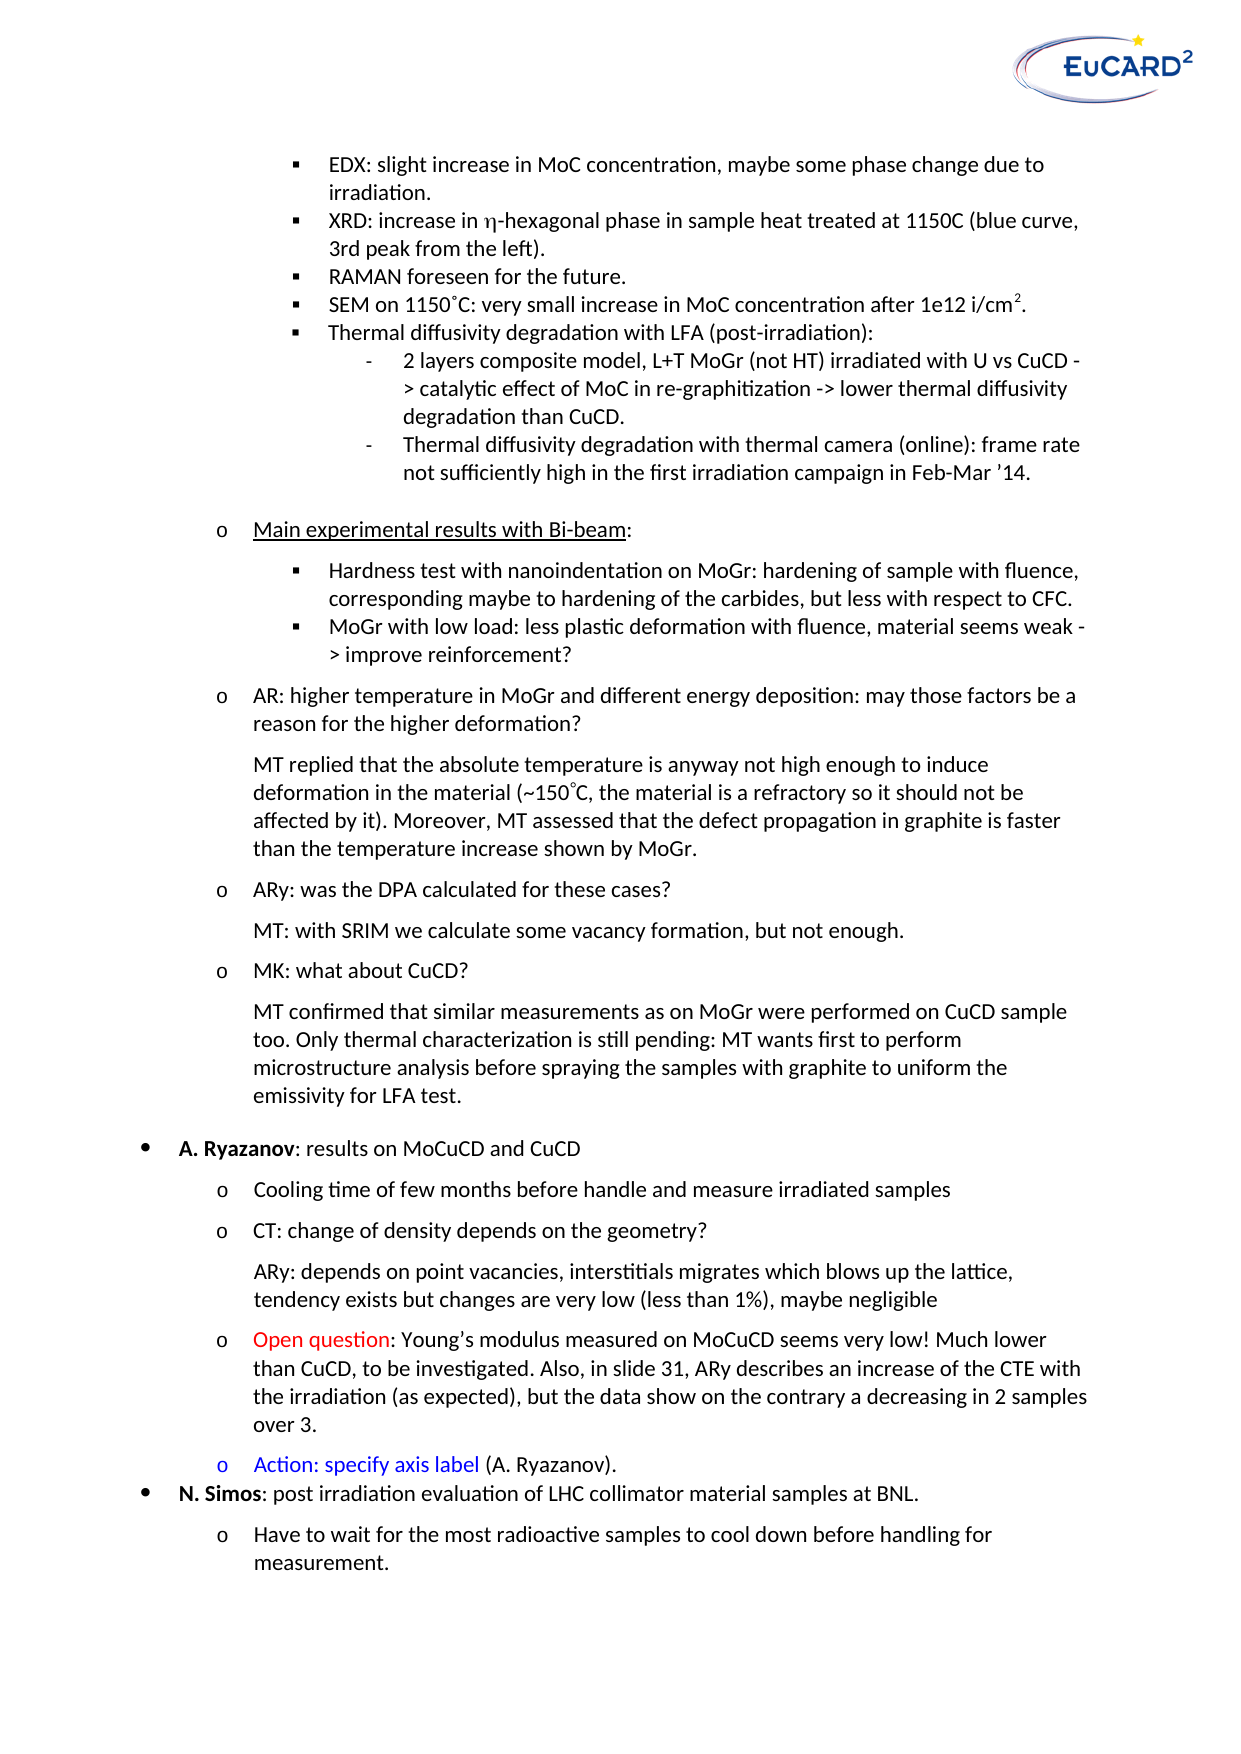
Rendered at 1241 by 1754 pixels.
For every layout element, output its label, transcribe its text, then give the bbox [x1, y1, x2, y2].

list AR: higher temperature in MoGr and different energy deposition: may those factors be a reason for the higher deformation? [216, 681, 1090, 738]
list MoGr with low load: less plastic deformation with fluence, material seems weak -> improve reinforcement? [291, 612, 1090, 668]
picture [1010, 29, 1197, 108]
list MK: what about CuCD? [216, 956, 1090, 985]
list A. Ryazanov: results on MoCuCD and CuCD [141, 1134, 1090, 1162]
list SEM on 1150˚C: very small increase in MoC concentration after 1e12 i/cm2. [291, 290, 1090, 318]
list Thermal diffusivity degradation with thermal camera (online): frame rate not sufficiently high in the first irradiation campaign in Feb-Mar ’14. [366, 430, 1090, 486]
list RAMAN foreseen for the future. [291, 262, 1090, 290]
list Cooling time of few months before handle and measure irradiated samples [216, 1175, 1090, 1203]
text MT confirmed that similar measurements as on MoGr were performed on CuCD sample too. Only thermal characterization is still pending: MT wants first to perform microstructure analysis before spraying the samples with graphite to uniform the emissivity for LFA test. [253, 997, 1090, 1109]
list CT: change of density depends on the geometry? [216, 1216, 1090, 1244]
list Main experimental results with Bi-beam: [216, 515, 1090, 544]
list N. Simos: post irradiation evaluation of LHC collimator material samples at BNL. [141, 1479, 1090, 1507]
text MT replied that the absolute temperature is anyway not high enough to induce deformation in the material (~150C, the material is a refractory so it should not be affected by it). Moreover, MT assessed that the defect propagation in graphite is faster than the temperature increase shown by MoGr. [253, 750, 1090, 862]
list Thermal diffusivity degradation with LFA (post-irradiation): [291, 318, 1090, 346]
list ARy: was the DPA calculated for these cases? [216, 875, 1090, 903]
list Have to wait for the most radioactive samples to cool down before handling for measurement. [216, 1520, 1090, 1576]
list XRD: increase in -hexagonal phase in sample heat treated at 1150C (blue curve, 3rd peak from the left). [291, 206, 1090, 262]
list Action: specify axis label (A. Ryazanov). [216, 1451, 1090, 1479]
text MT: with SRIM we calculate some vacancy formation, but not enough. [253, 916, 1090, 944]
list Hardness test with nanoindentation on MoGr: hardening of sample with fluence, corresponding maybe to hardening of the carbides, but less with respect to CFC. [291, 556, 1090, 612]
list ARy: depends on point vacancies, interstitials migrates which blows up the lattice, tendency exists but changes are very low (less than 1%), maybe negligible [253, 1257, 1090, 1313]
list EDX: slight increase in MoC concentration, maybe some phase change due to irradiation. [291, 150, 1090, 206]
list 2 layers composite model, L+T MoGr (not HT) irradiated with U vs CuCD -> catalytic effect of MoC in re-graphitization -> lower thermal diffusivity degradation than CuCD. [366, 346, 1090, 430]
list Open question: Young’s modulus measured on MoCuCD seems very low! Much lower than CuCD, to be investigated. Also, in slide 31, ARy describes an increase of the CTE with the irradiation (as expected), but the data show on the contrary a decreasing in 2 samples over 3. [216, 1326, 1090, 1438]
